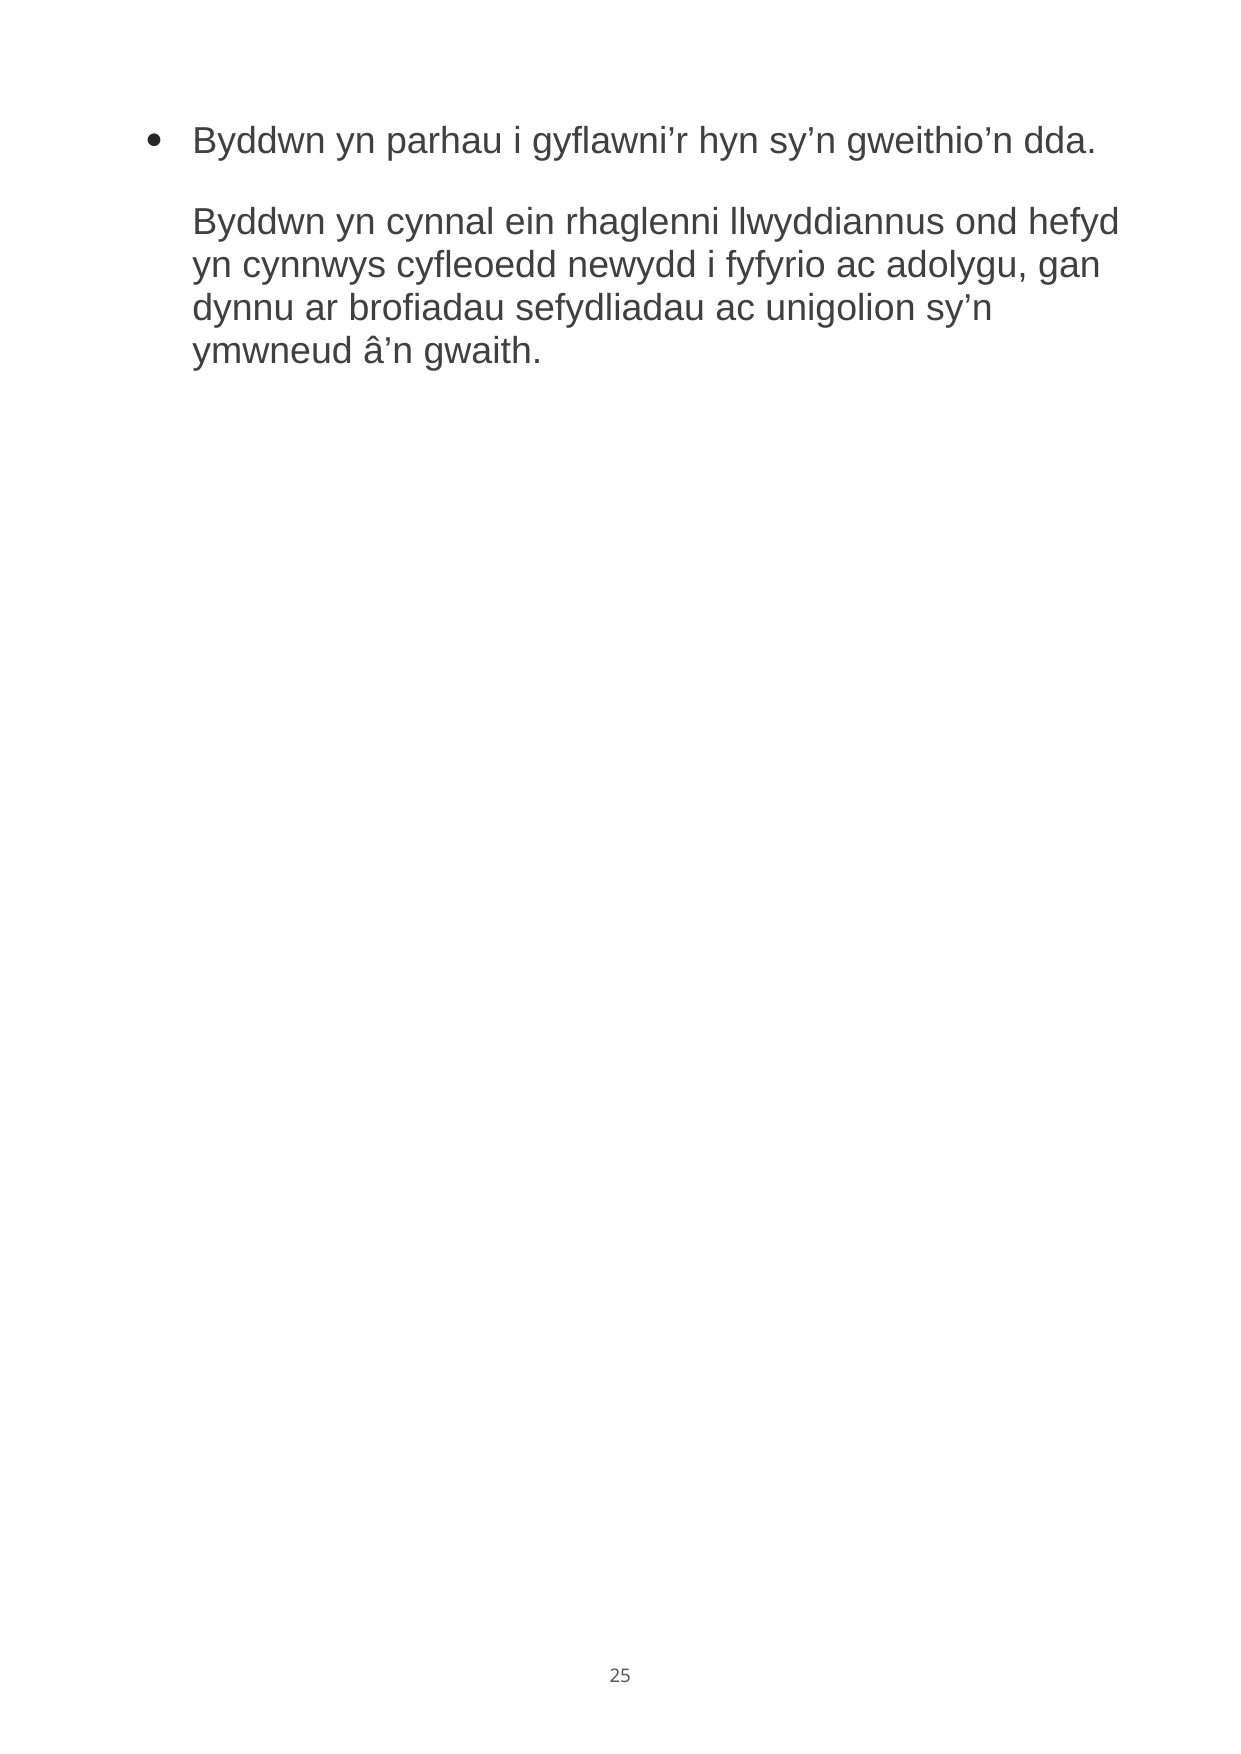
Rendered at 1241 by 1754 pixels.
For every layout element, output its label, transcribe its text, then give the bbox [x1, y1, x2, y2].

list Byddwn yn parhau i gyflawni’r hyn sy’n gweithio’n dda. [148, 118, 1122, 161]
list Byddwn yn cynnal ein rhaglenni llwyddiannus ond hefyd yn cynnwys cyfleoedd newydd i fyfyrio ac adolygu, gan dynnu ar brofiadau sefydliadau ac unigolion sy’n ymwneud â’n gwaith. [192, 199, 1122, 371]
